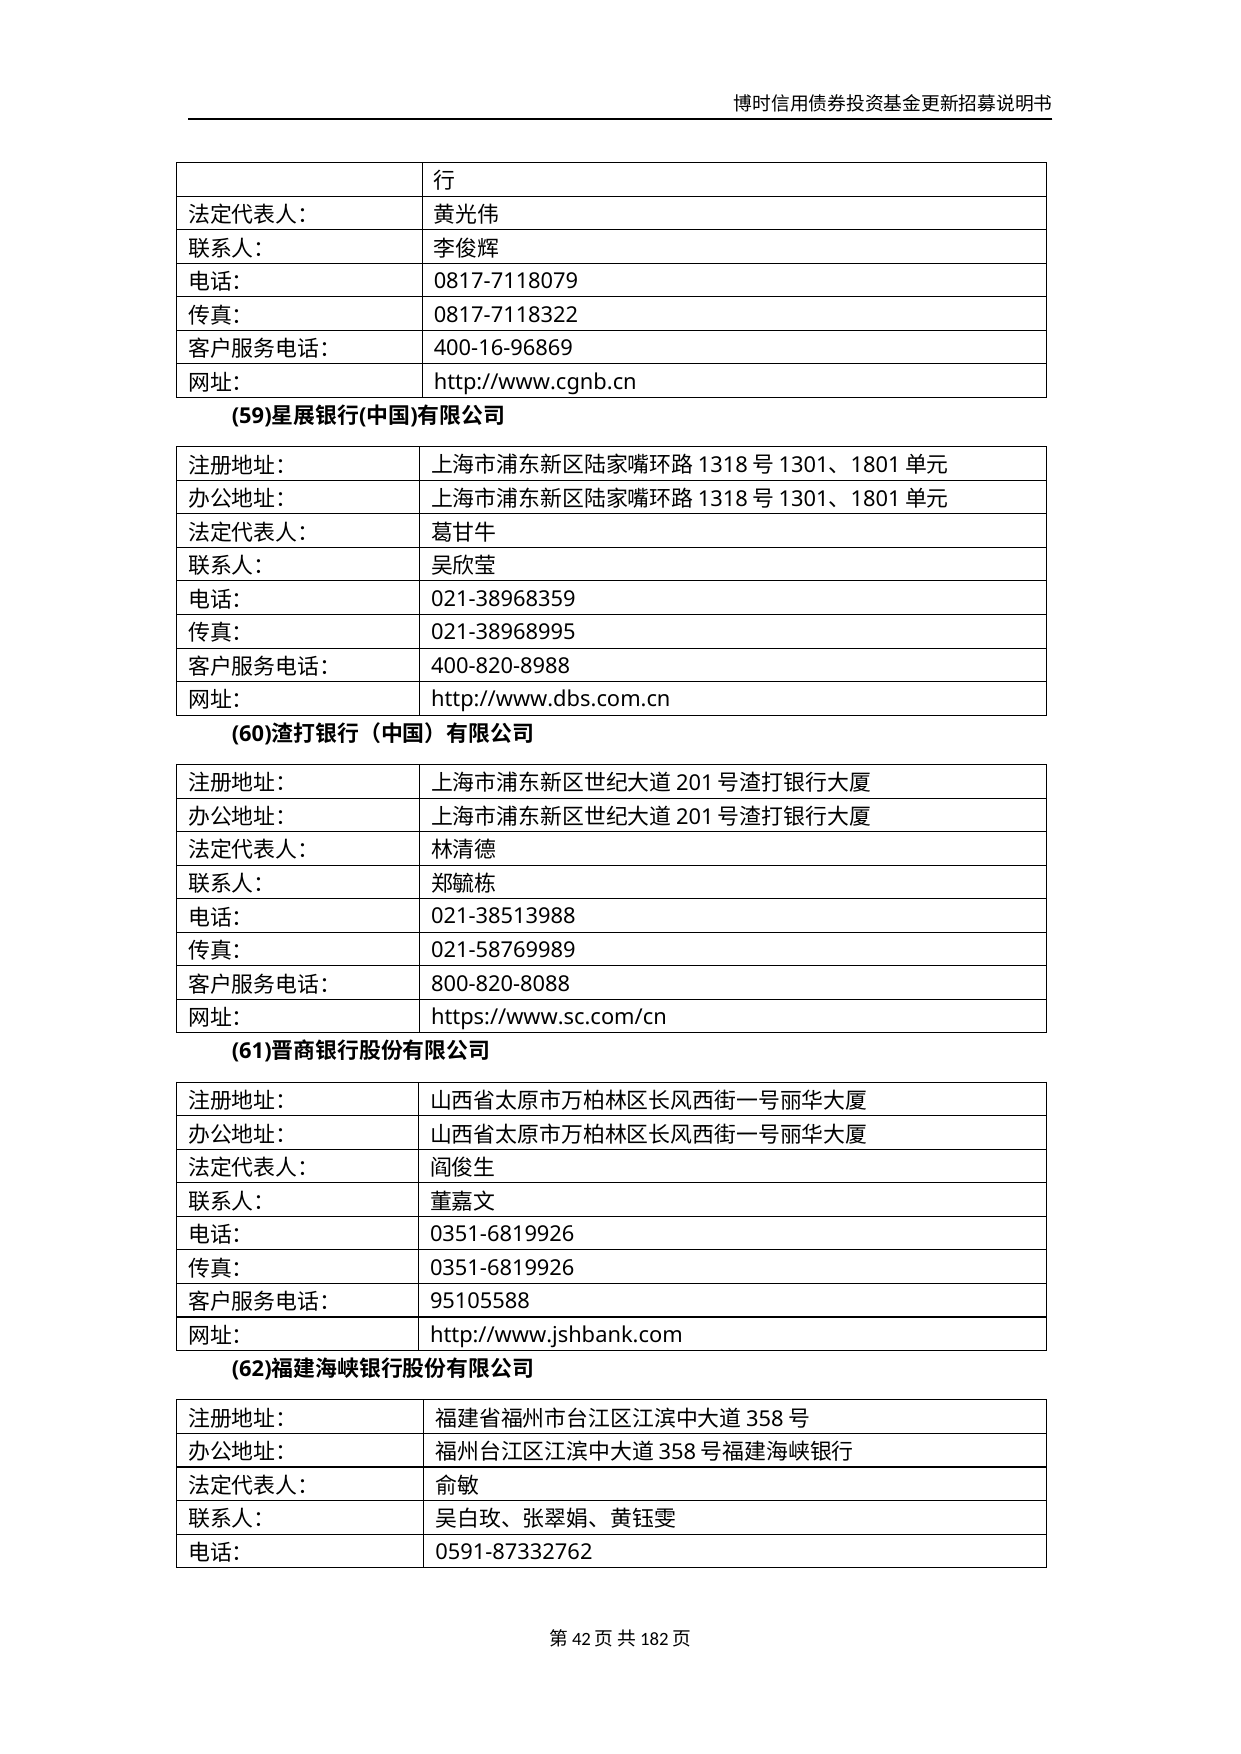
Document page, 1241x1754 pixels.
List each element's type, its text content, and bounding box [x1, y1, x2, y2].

text (62)福建海峡银行股份有限公司 [188, 1351, 1052, 1383]
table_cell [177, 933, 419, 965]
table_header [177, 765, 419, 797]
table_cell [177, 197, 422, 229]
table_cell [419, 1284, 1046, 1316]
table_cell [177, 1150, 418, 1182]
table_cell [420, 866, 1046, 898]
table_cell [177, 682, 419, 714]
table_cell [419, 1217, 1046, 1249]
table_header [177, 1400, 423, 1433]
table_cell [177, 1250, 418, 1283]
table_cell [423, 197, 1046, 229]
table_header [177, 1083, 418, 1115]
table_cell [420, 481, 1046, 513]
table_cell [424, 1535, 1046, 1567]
text (59)星展银行(中国)有限公司 [188, 398, 1052, 430]
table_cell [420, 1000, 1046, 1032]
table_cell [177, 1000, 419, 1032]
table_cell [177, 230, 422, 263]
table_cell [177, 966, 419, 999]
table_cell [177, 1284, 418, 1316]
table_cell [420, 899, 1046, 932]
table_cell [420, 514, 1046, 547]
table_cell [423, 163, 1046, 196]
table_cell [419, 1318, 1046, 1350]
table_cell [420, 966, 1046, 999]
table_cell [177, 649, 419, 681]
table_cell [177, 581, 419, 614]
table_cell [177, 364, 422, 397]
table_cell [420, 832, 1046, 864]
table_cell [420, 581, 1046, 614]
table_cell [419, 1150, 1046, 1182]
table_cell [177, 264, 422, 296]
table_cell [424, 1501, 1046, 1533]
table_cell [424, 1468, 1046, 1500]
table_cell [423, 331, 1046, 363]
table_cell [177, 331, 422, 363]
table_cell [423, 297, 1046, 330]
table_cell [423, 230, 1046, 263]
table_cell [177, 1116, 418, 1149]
text (61)晋商银行股份有限公司 [188, 1033, 1052, 1066]
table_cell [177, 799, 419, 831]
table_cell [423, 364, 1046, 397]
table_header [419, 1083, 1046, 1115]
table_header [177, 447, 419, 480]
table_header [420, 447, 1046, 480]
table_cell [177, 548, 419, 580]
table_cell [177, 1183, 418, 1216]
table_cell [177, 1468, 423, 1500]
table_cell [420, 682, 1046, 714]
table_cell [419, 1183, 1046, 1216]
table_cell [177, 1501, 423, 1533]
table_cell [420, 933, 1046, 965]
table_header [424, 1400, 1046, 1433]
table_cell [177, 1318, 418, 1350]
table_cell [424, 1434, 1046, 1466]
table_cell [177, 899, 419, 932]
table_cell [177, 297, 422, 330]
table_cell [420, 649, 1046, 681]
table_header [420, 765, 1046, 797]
text (60)渣打银行（中国）有限公司 [188, 716, 1052, 748]
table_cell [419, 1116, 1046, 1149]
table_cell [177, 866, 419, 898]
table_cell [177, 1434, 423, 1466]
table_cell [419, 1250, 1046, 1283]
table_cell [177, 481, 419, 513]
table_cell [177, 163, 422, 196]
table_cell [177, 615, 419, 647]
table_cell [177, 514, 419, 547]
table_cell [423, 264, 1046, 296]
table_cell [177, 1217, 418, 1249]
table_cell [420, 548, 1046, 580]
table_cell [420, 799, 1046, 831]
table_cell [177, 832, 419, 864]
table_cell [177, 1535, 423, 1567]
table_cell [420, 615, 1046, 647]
